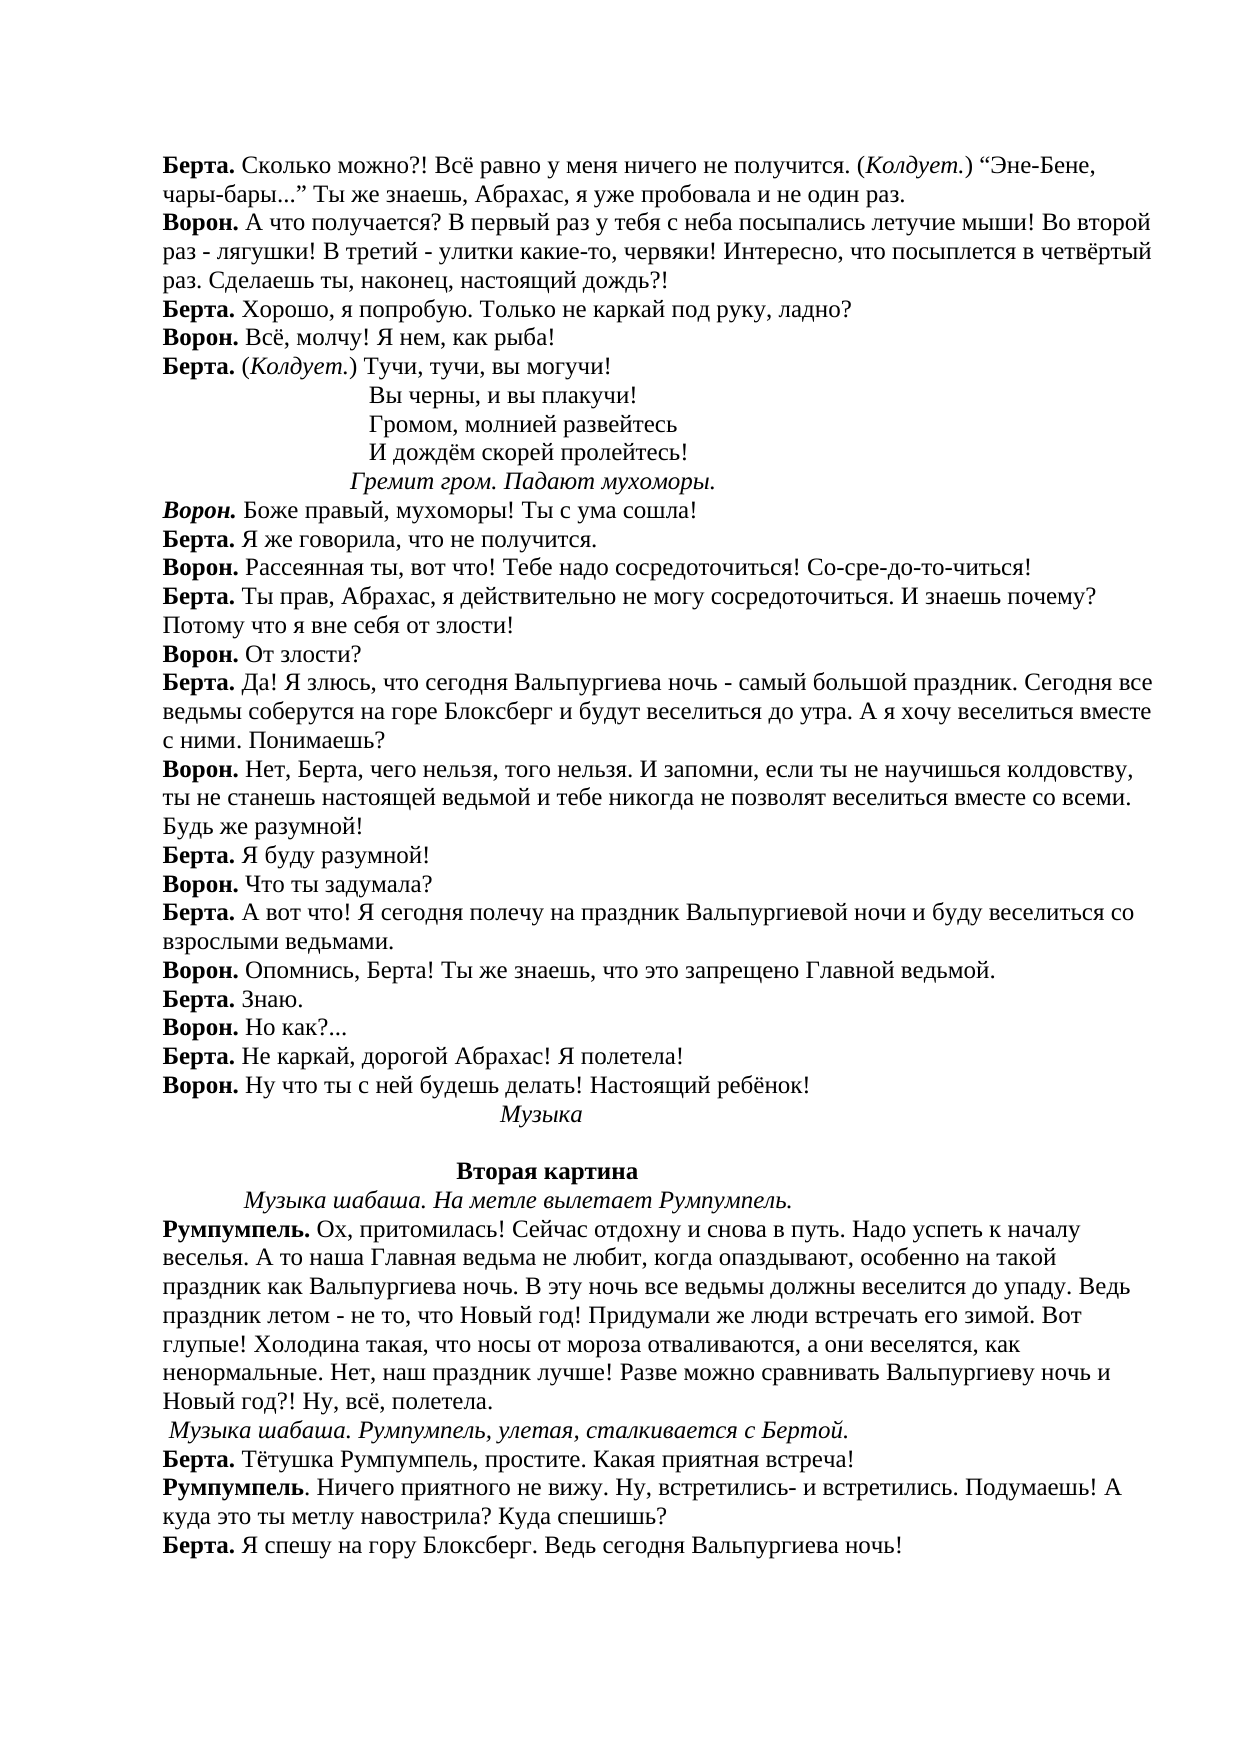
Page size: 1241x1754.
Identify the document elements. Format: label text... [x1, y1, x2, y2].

text Берта. Я буду разумной! [162, 840, 1154, 869]
text Ворон. Что ты задумала? [162, 869, 1154, 897]
text Вторая картина [162, 1156, 1154, 1185]
text Берта. Да! Я злюсь, что сегодня Вальпургиева ночь - самый большой праздник. Сегодня все ведьмы соберутся на горе Блоксберг и будут веселиться до утра. А я хочу веселиться вместе с ними. Понимаешь? [162, 667, 1154, 754]
text Ворон. Но как?... [162, 1012, 1154, 1041]
text Берта. Не каркай, дорогой Абрахас! Я полетела! [162, 1041, 1154, 1070]
text И дождём скорей пролейтесь! [162, 437, 1154, 466]
text Ворон. От злости? [162, 639, 1154, 667]
text Ворон. Нет, Берта, чего нельзя, того нельзя. И запомни, если ты не научишься колдовству, ты не станешь настоящей ведьмой и тебе никогда не позволят веселиться вместе со всеми. Будь же разумной! [162, 754, 1154, 840]
text Румпумпель. Ох, притомилась! Сейчас отдохну и снова в путь. Надо успеть к началу веселья. А то наша Главная ведьма не любит, когда опаздывают, особенно на такой праздник как Вальпургиева ночь. В эту ночь все ведьмы должны веселится до упаду. Ведь праздник летом - не то, что Новый год! Придумали же люди встречать его зимой. Вот глупые! Холодина такая, что носы от мороза отваливаются, а они веселятся, как ненормальные. Нет, наш праздник лучше! Разве можно сравнивать Вальпургиеву ночь и Новый год?! Ну, всё, полетела. [162, 1214, 1154, 1415]
text Берта. Тётушка Румпумпель, простите. Какая приятная встреча! [162, 1444, 1154, 1472]
text Ворон. Боже правый, мухоморы! Ты с ума сошла! [162, 495, 1154, 524]
text Ворон. Ну что ты с ней будешь делать! Настоящий ребёнок! [162, 1070, 1154, 1099]
text Берта. Сколько можно?! Всё равно у меня ничего не получится. (Колдует.) “Эне-Бене, чары-бары...” Ты же знаешь, Абрахас, я уже пробовала и не один раз. [162, 150, 1154, 207]
text Ворон. Рассеянная ты, вот что! Тебе надо сосредоточиться! Со-сре-до-то-читься! [162, 552, 1154, 581]
text Громом, молнией развейтесь [162, 409, 1154, 437]
text Берта. Хорошо, я попробую. Только не каркай под руку, ладно? [162, 294, 1154, 322]
text Берта. Ты прав, Абрахас, я действительно не могу сосредоточиться. И знаешь почему? Потому что я вне себя от злости! [162, 581, 1154, 639]
text Берта. Я спешу на гору Блоксберг. Ведь сегодня Вальпургиева ночь! [162, 1530, 1154, 1559]
text Ворон. Опомнись, Берта! Ты же знаешь, что это запрещено Главной ведьмой. [162, 955, 1154, 984]
text Гремит гром. Падают мухоморы. [162, 466, 1154, 495]
text Берта. Знаю. [162, 984, 1154, 1012]
text Музыка шабаша. На метле вылетает Румпумпель. [162, 1185, 1154, 1214]
text Берта. (Колдует.) Тучи, тучи, вы могучи! [162, 351, 1154, 380]
text Вы черны, и вы плакучи! [162, 380, 1154, 409]
text Музыка [162, 1099, 1154, 1127]
text Музыка шабаша. Румпумпель, улетая, сталкивается с Бертой. [162, 1415, 1154, 1444]
text Берта. Я же говорила, что не получится. [162, 524, 1154, 552]
text Румпумпель. Ничего приятного не вижу. Ну, встретились- и встретились. Подумаешь! А куда это ты метлу навострила? Куда спешишь? [162, 1472, 1154, 1530]
text Берта. А вот что! Я сегодня полечу на праздник Вальпургиевой ночи и буду веселиться со взрослыми ведьмами. [162, 897, 1154, 955]
text Ворон. А что получается? В первый раз у тебя с неба посыпались летучие мыши! Во второй раз - лягушки! В третий - улитки какие-то, червяки! Интересно, что посыплется в четвёртый раз. Сделаешь ты, наконец, настоящий дождь?! [162, 207, 1154, 294]
text Ворон. Всё, молчу! Я нем, как рыба! [162, 322, 1154, 351]
